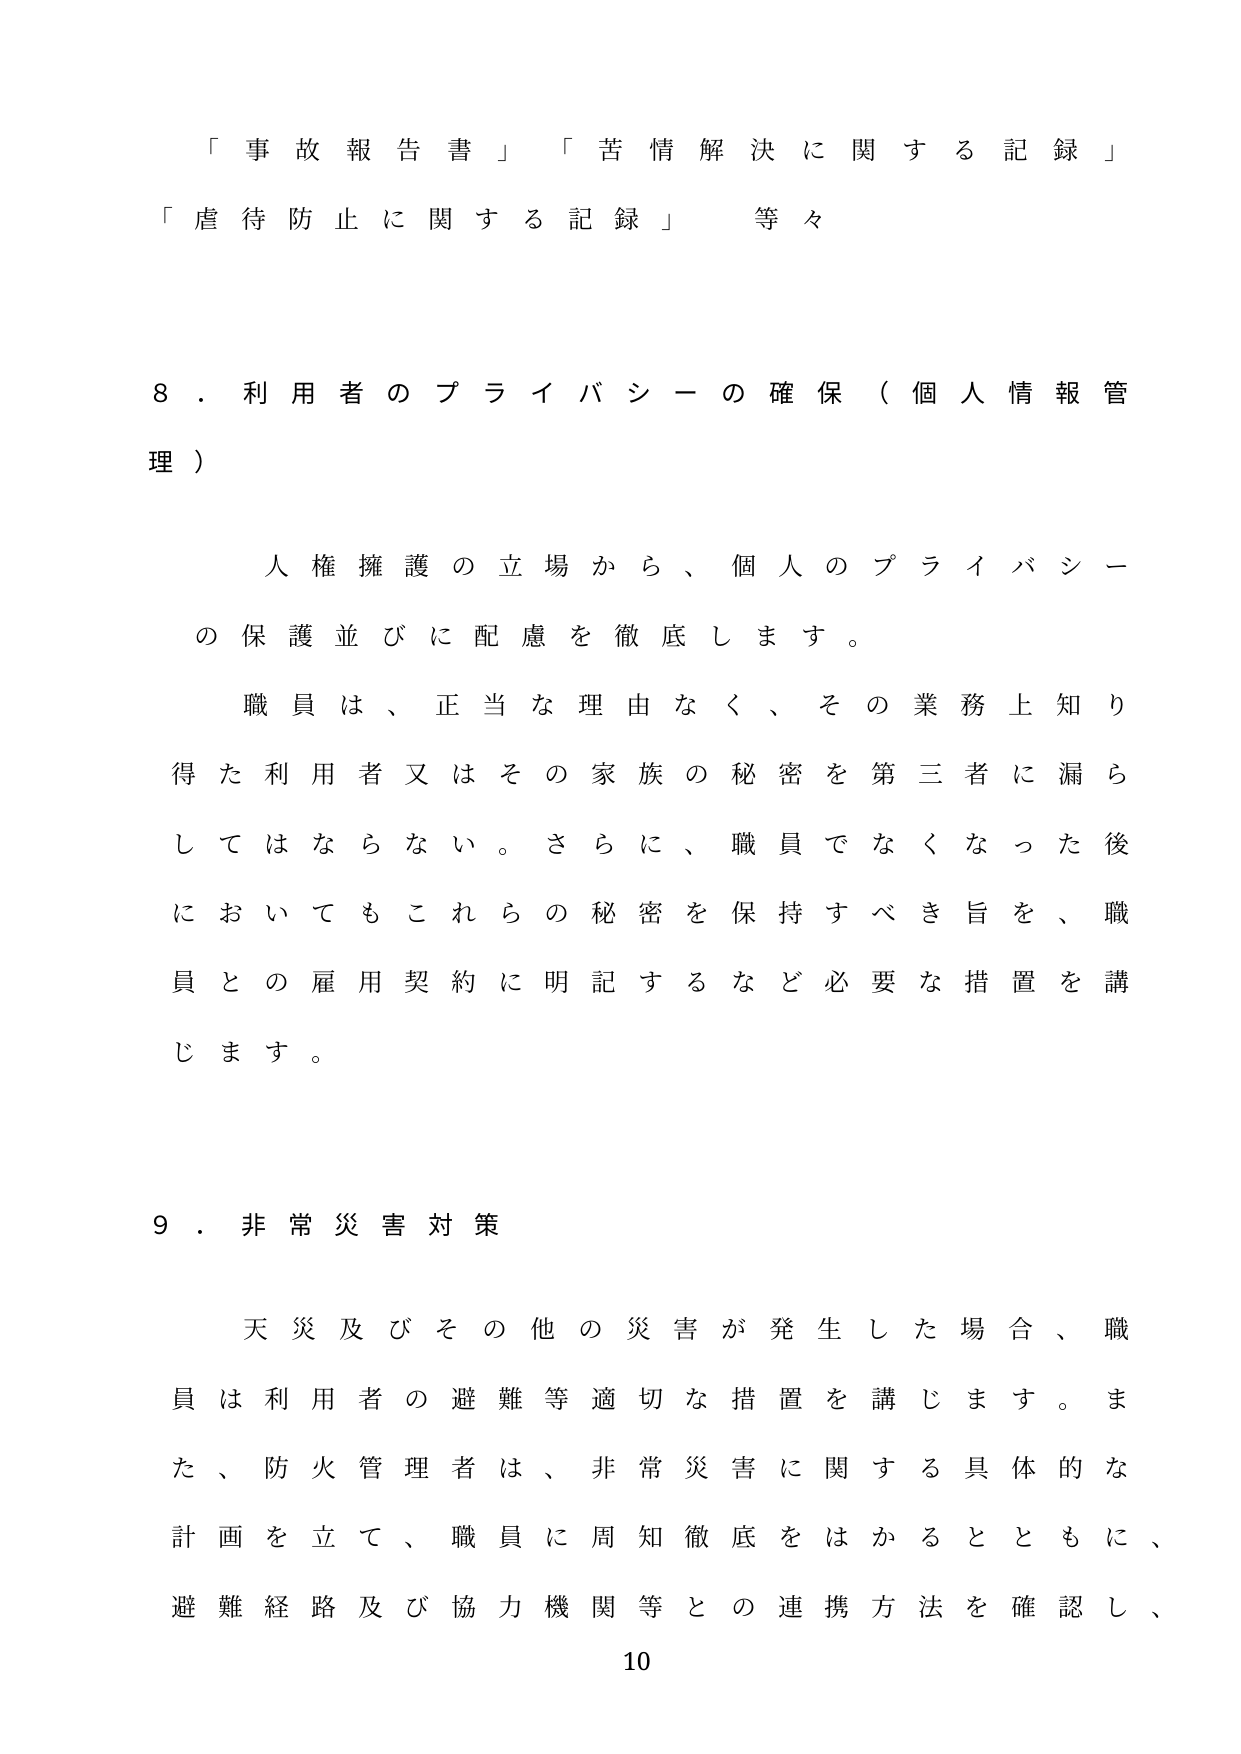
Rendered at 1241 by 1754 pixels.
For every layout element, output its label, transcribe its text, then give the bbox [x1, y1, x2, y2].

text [148, 1293, 1151, 1640]
text 人権擁護の立場から、個人のプライバシーの保護並びに配慮を徹底します。 [148, 530, 1151, 669]
text 職員は、正当な理由なく、その業務上知り得た利用者又はその家族の秘密を第三者に漏らしてはならない。さらに、職員でなくなった後においてもこれらの秘密を保持すべき旨を、職員との雇用契約に明記するなど必要な措置を講じます。 [148, 669, 1151, 1085]
text 「事故報告書」「苦情解決に関する記録」「虐待防止に関する記録」 等々 [148, 114, 1151, 253]
text ９．非常災害対策 [148, 1189, 1151, 1258]
text ８．利用者のプライバシーの確保（個人情報管理） [148, 357, 1151, 495]
